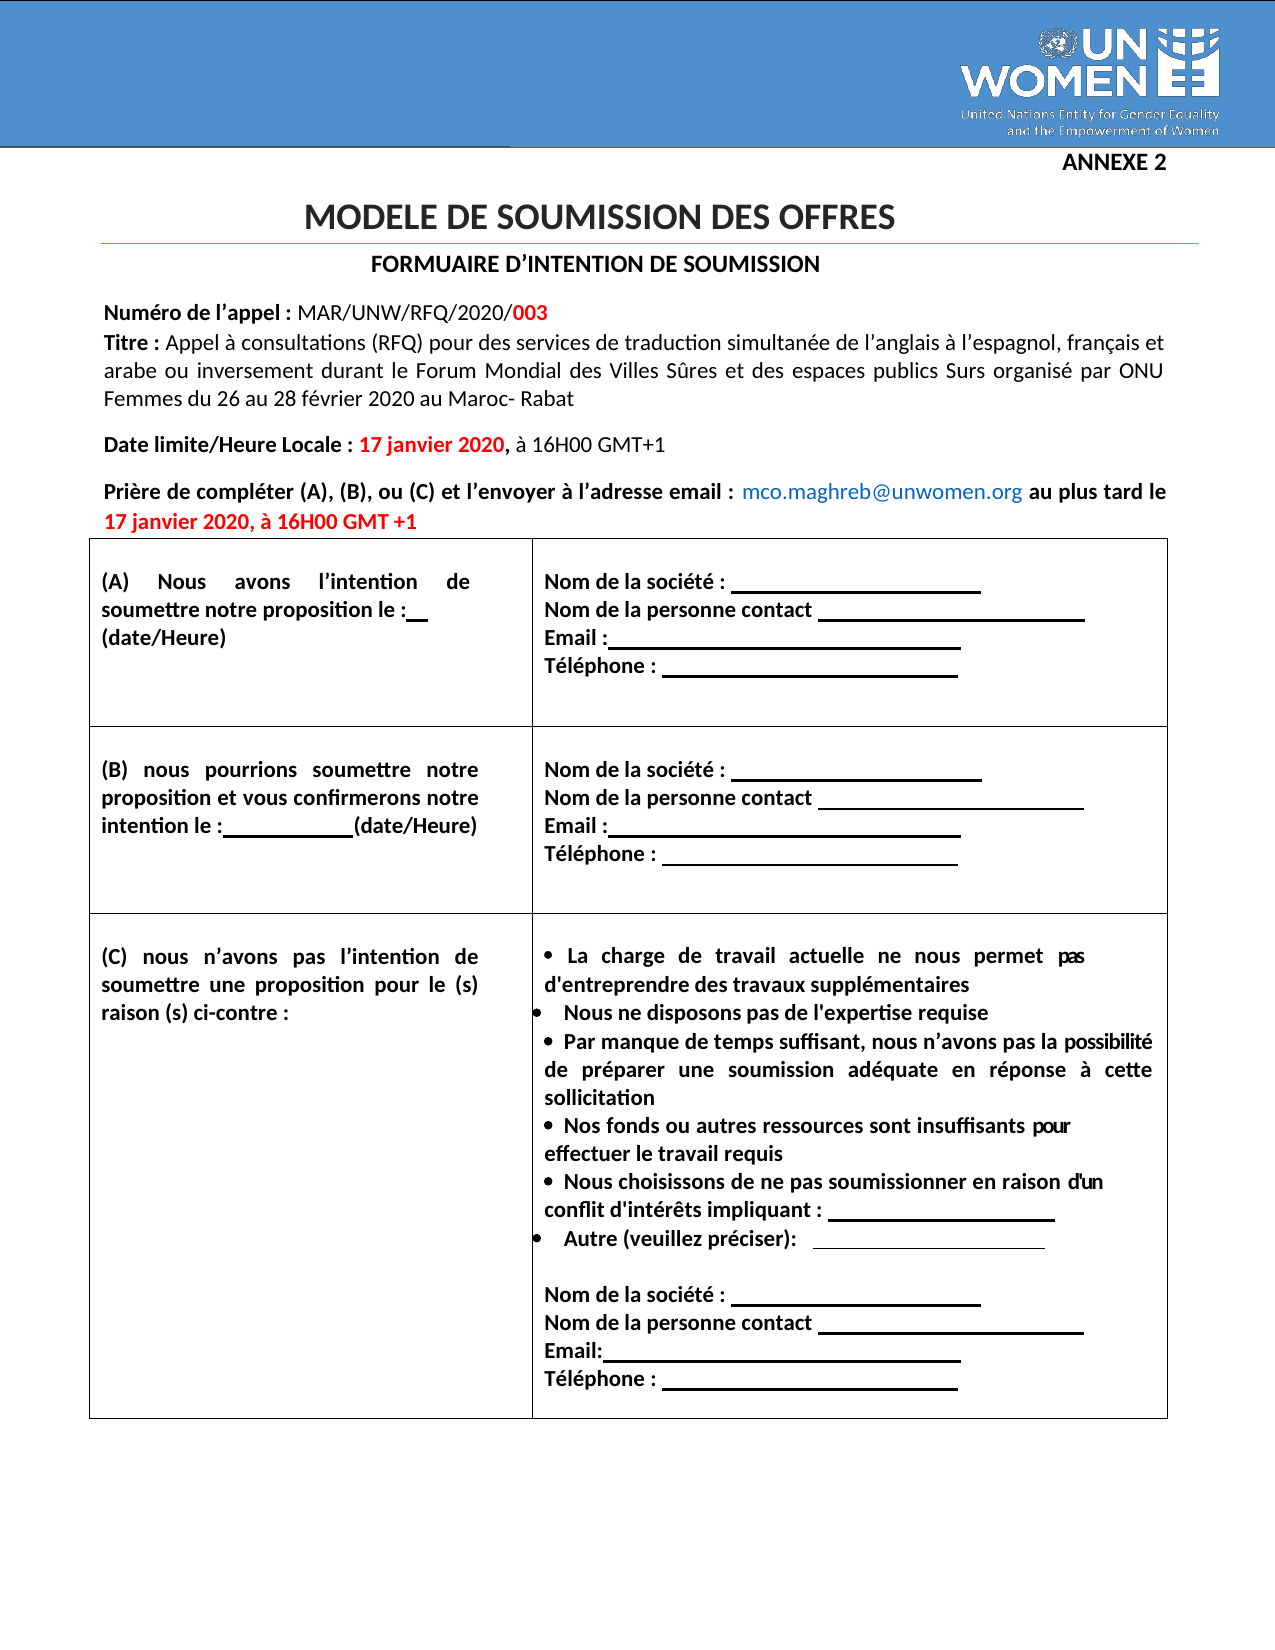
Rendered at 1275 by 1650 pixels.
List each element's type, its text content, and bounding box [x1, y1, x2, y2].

table_header (A) Nous avons l’intention de soumettre notre proposition le : (date/Heure) [90, 539, 532, 726]
picture [952, 25, 1222, 147]
table_cell Nom de la société : Nom de la personne contact Email : Téléphone : [533, 727, 1167, 913]
text Prière de compléter (A), (B), ou (C) et l’envoyer à l’adresse email : mco.maghreb@unwomen.org au plus tard le 17 janvier 2020, à 16H00 GMT +1 [103, 477, 1167, 536]
text ANNEXE 2 [0, 146, 1167, 176]
table_cell  La charge de travail actuelle ne nous permet pas d'entreprendre des travaux supplémentaires Nous ne disposons pas de l'expertise requise Par manque de temps suffisant, nous n’avons pas la possibilité de préparer une soumission adéquate en réponse à cette sollicitation Nos fonds ou autres ressources sont insuffisants pour effectuer le travail requis Nous choisissons de ne pas soumissionner en raison d'un conflit d'intérêts impliquant : Autre (veuillez préciser): Nom de la société : Nom de la personne contact Email: Téléphone : [533, 914, 1167, 1418]
text Titre : Appel à consultations (RFQ) pour des services de traduction simultanée de l’anglais à l’espagnol, français et arabe ou inversement durant le Forum Mondial des Villes Sûres et des espaces publics Surs organisé par ONU Femmes du 26 au 28 février 2020 au Maroc- Rabat [103, 328, 1167, 412]
text FORMUAIRE D’INTENTION DE SOUMISSION [159, 248, 1032, 279]
table_cell (B) nous pourrions soumettre notre proposition et vous confirmerons notre intention le : (date/Heure) [90, 727, 532, 913]
table_cell (C) nous n’avons pas l’intention de soumettre une proposition pour le (s) raison (s) ci-contre : [90, 914, 532, 1418]
text Date limite/Heure Locale : 17 janvier 2020, à 16H00 GMT+1 [103, 430, 1167, 458]
table_header Nom de la société : Nom de la personne contact Email : Téléphone : [533, 539, 1167, 726]
text MODELE DE SOUMISSION DES OFFRES [159, 193, 1041, 239]
text Numéro de l’appel : MAR/UNW/RFQ/2020/003 [103, 298, 1167, 326]
